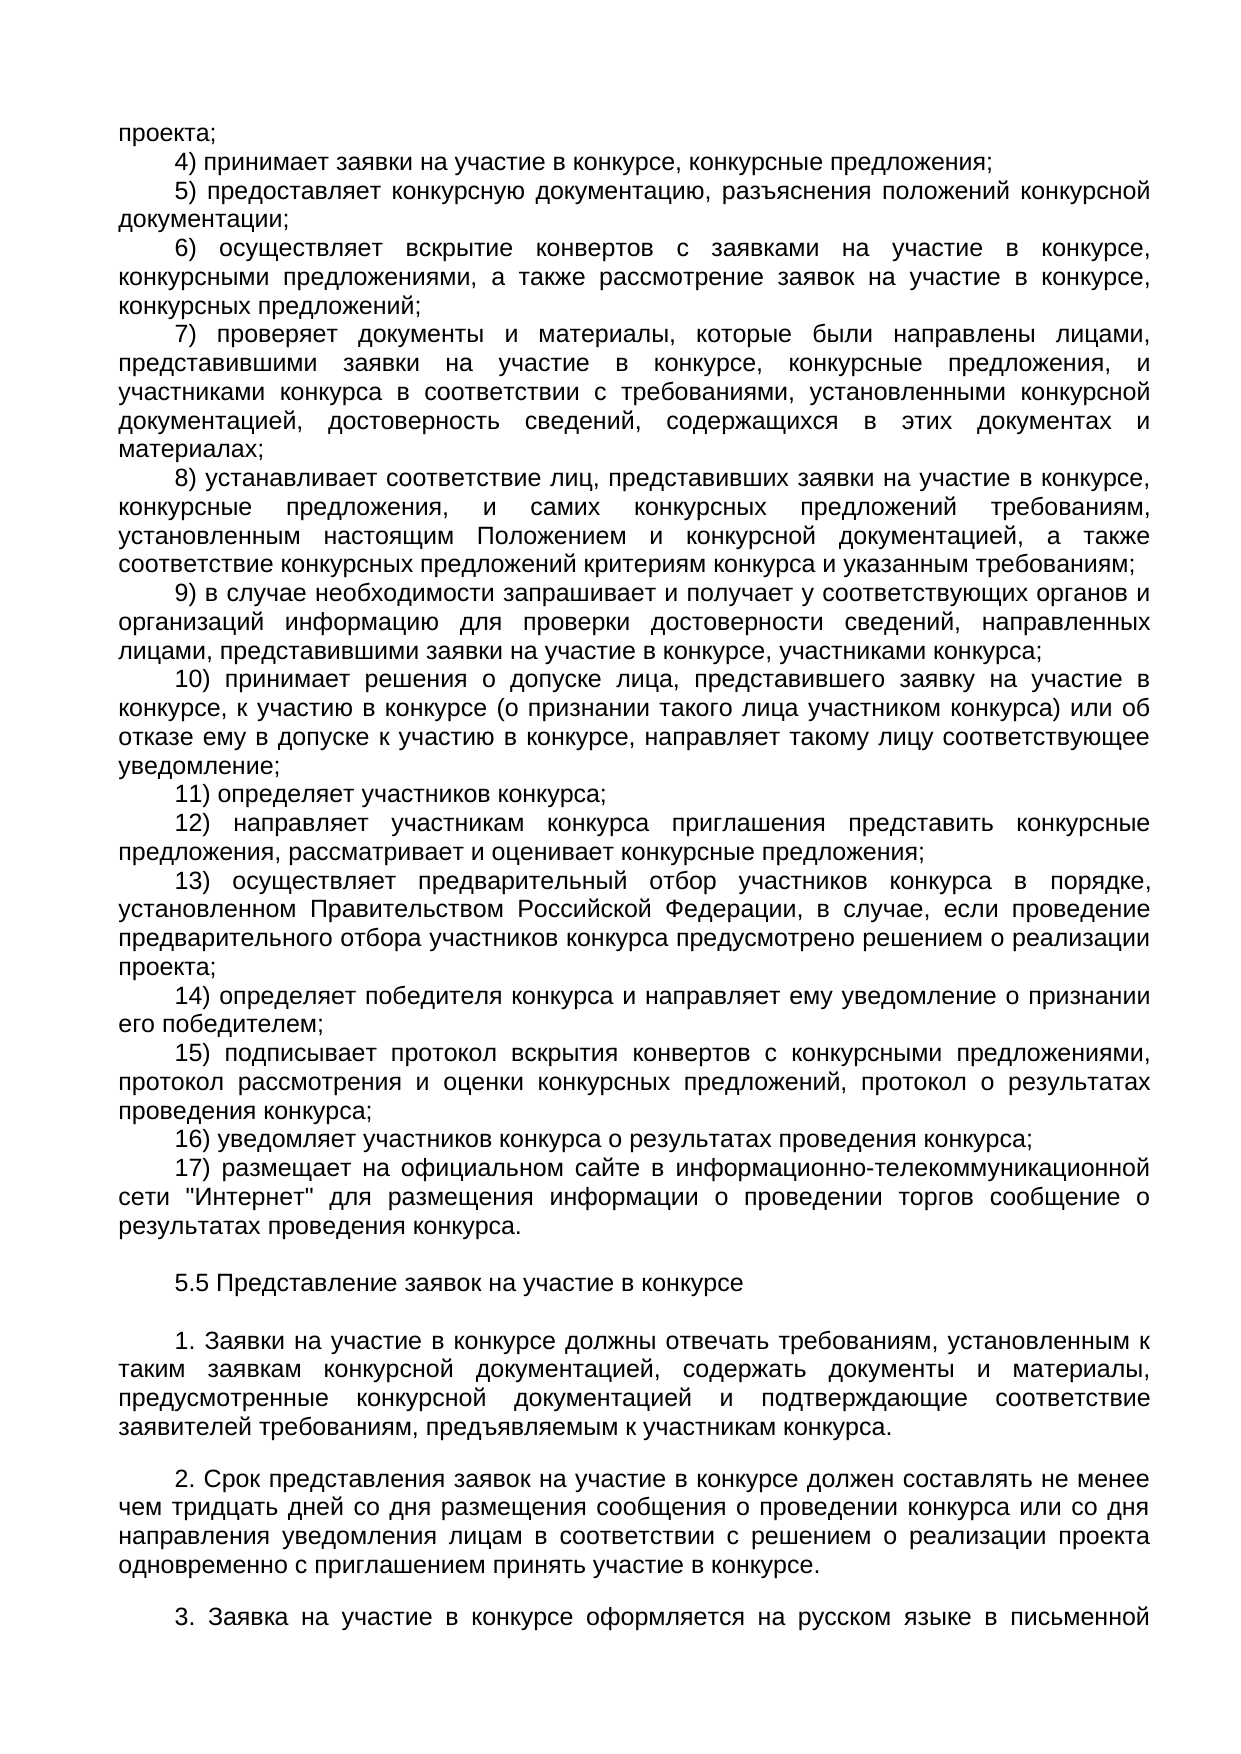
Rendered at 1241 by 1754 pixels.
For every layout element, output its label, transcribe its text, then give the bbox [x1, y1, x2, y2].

text 14) определяет победителя конкурса и направляет ему уведомление о признании его победителем; [118, 981, 1152, 1038]
text 11) определяет участников конкурса; [118, 779, 1152, 808]
text 7) проверяет документы и материалы, которые были направлены лицами, представившими заявки на участие в конкурсе, конкурсные предложения, и участниками конкурса в соответствии с требованиями, установленными конкурсной документацией, достоверность сведений, содержащихся в этих документах и материалах; [118, 319, 1152, 463]
text 5) предоставляет конкурсную документацию, разъяснения положений конкурсной документации; [118, 176, 1152, 233]
title 5.5 Представление заявок на участие в конкурсе [118, 1268, 1152, 1297]
text 2. Срок представления заявок на участие в конкурсе должен составлять не менее чем тридцать дней со дня размещения сообщения о проведении конкурса или со дня направления уведомления лицам в соответствии с решением о реализации проекта одновременно с приглашением принять участие в конкурсе. [118, 1463, 1152, 1578]
text 1. Заявки на участие в конкурсе должны отвечать требованиям, установленным к таким заявкам конкурсной документацией, содержать документы и материалы, предусмотренные конкурсной документацией и подтверждающие соответствие заявителей требованиям, предъявляемым к участникам конкурса. [118, 1326, 1152, 1441]
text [118, 118, 1152, 147]
text 6) осуществляет вскрытие конвертов с заявками на участие в конкурсе, конкурсными предложениями, а также рассмотрение заявок на участие в конкурсе, конкурсных предложений; [118, 233, 1152, 319]
text 9) в случае необходимости запрашивает и получает у соответствующих органов и организаций информацию для проверки достоверности сведений, направленных лицами, представившими заявки на участие в конкурсе, участниками конкурса; [118, 578, 1152, 664]
text 17) размещает на официальном сайте в информационно-телекоммуникационной сети "Интернет" для размещения информации о проведении торгов сообщение о результатах проведения конкурса. [118, 1153, 1152, 1239]
text 10) принимает решения о допуске лица, представившего заявку на участие в конкурсе, к участию в конкурсе (о признании такого лица участником конкурса) или об отказе ему в допуске к участию в конкурсе, направляет такому лицу соответствующее уведомление; [118, 664, 1152, 779]
text 12) направляет участникам конкурса приглашения представить конкурсные предложения, рассматривает и оценивает конкурсные предложения; [118, 808, 1152, 866]
text 16) уведомляет участников конкурса о результатах проведения конкурса; [118, 1124, 1152, 1153]
text 4) принимает заявки на участие в конкурсе, конкурсные предложения; [118, 147, 1152, 176]
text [118, 1601, 1152, 1630]
text 13) осуществляет предварительный отбор участников конкурса в порядке, установленном Правительством Российской Федерации, в случае, если проведение предварительного отбора участников конкурса предусмотрено решением о реализации проекта; [118, 866, 1152, 981]
text 8) устанавливает соответствие лиц, представивших заявки на участие в конкурсе, конкурсные предложения, и самих конкурсных предложений требованиям, установленным настоящим Положением и конкурсной документацией, а также соответствие конкурсных предложений критериям конкурса и указанным требованиям; [118, 463, 1152, 578]
text 15) подписывает протокол вскрытия конвертов с конкурсными предложениями, протокол рассмотрения и оценки конкурсных предложений, протокол о результатах проведения конкурса; [118, 1038, 1152, 1124]
